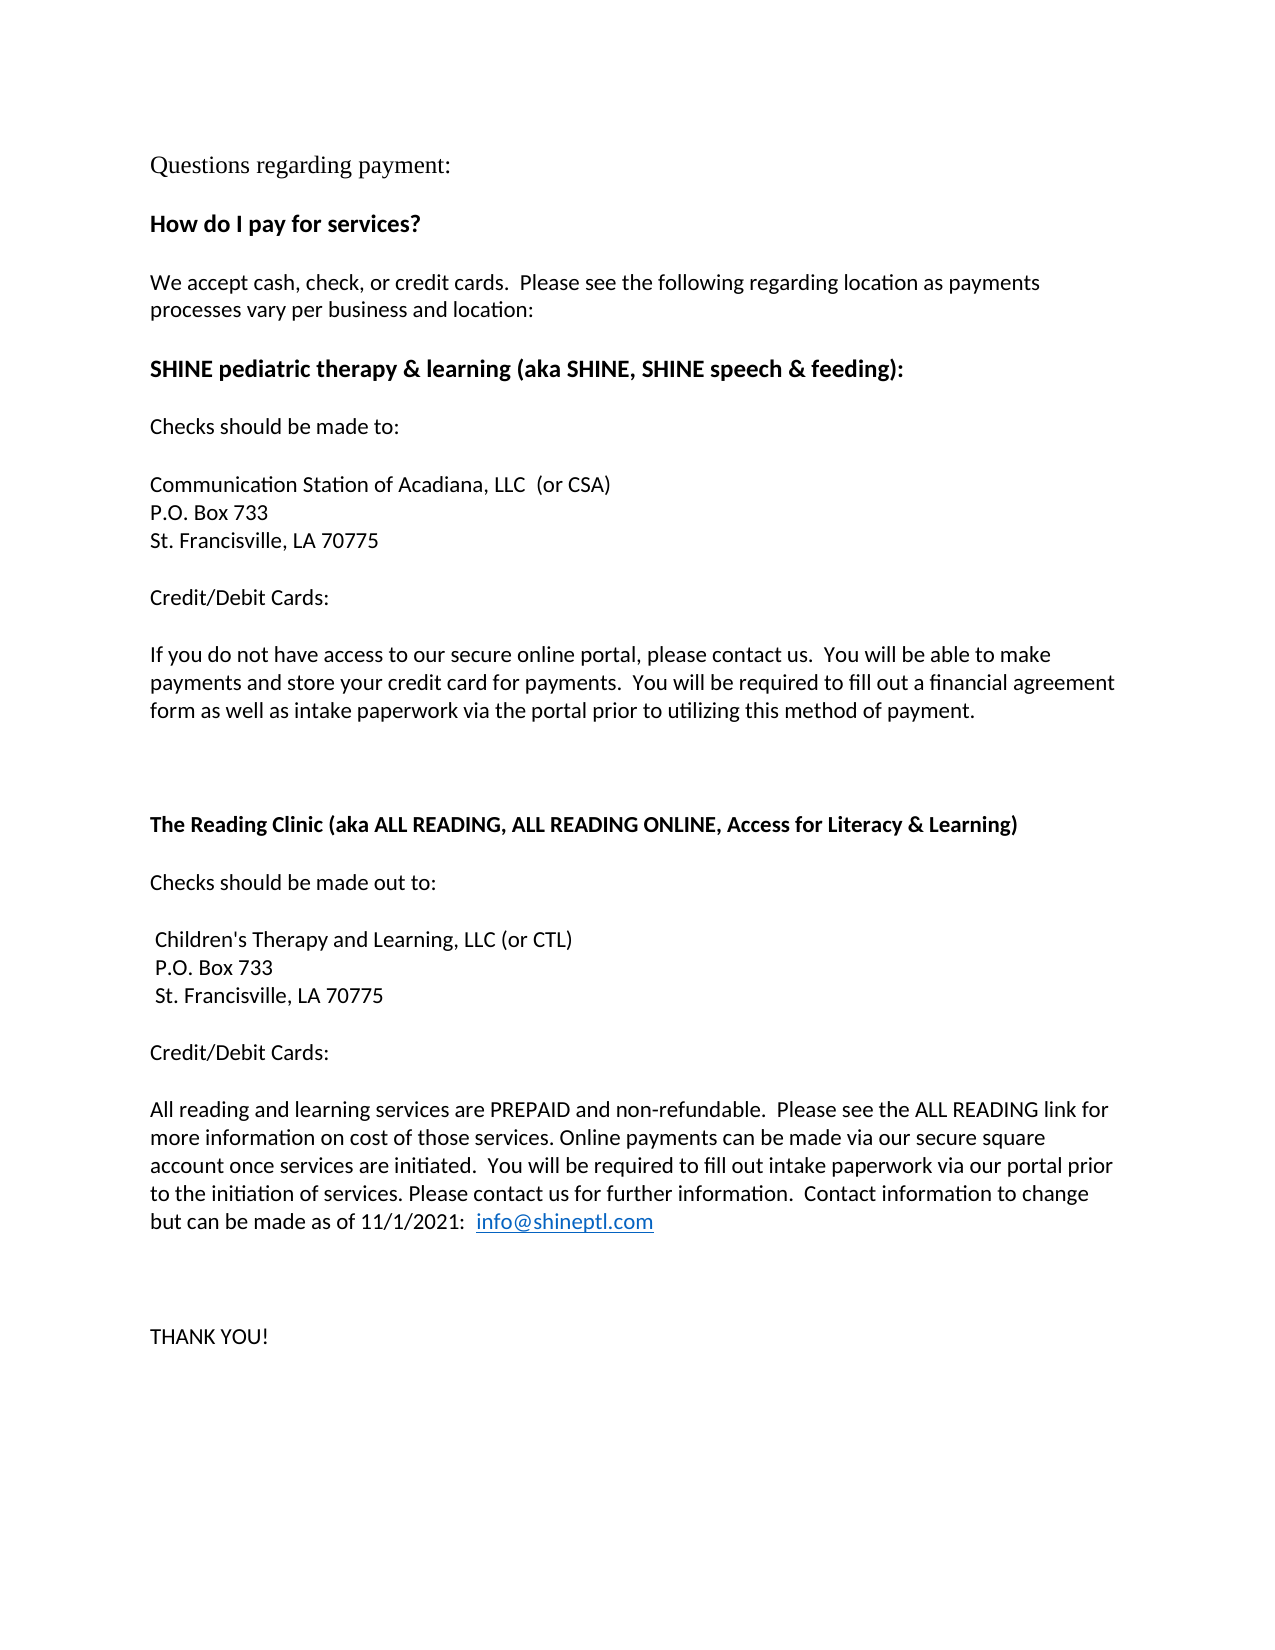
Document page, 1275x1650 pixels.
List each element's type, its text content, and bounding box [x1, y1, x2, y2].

text Checks should be made to: [150, 412, 1125, 441]
text We accept cash, check, or credit cards. Please see the following regarding location as payments processes vary per business and location: [150, 268, 1125, 324]
text If you do not have access to our secure online portal, please contact us. You will be able to make payments and store your credit card for payments. You will be required to fill out a financial agreement form as well as intake paperwork via the portal prior to utilizing this method of payment. [150, 640, 1125, 724]
text Credit/Debit Cards: [150, 1038, 1125, 1066]
text How do I pay for services? [150, 208, 1125, 238]
text Credit/Debit Cards: [150, 583, 1125, 611]
text All reading and learning services are PREPAID and non-refundable. Please see the ALL READING link for more information on cost of those services. Online payments can be made via our secure square account once services are initiated. You will be required to fill out intake paperwork via our portal prior to the initiation of services. Please contact us for further information. Contact information to change but can be made as of 11/1/2021: info@shineptl.com [150, 1095, 1125, 1235]
text SHINE pediatric therapy & learning (aka SHINE, SHINE speech & feeding): [150, 353, 1125, 383]
text Questions regarding payment: [150, 150, 1125, 179]
text Communication Station of Acadiana, LLC (or CSA) P.O. Box 733 St. Francisville, LA 70775 [150, 470, 1125, 554]
text The Reading Clinic (aka ALL READING, ALL READING ONLINE, Access for Literacy & Learning) [150, 811, 1125, 838]
text Checks should be made out to: [150, 868, 1125, 896]
text THANK YOU! [150, 1322, 1125, 1350]
text Children's Therapy and Learning, LLC (or CTL) P.O. Box 733 St. Francisville, LA 70775 [155, 925, 1125, 1009]
